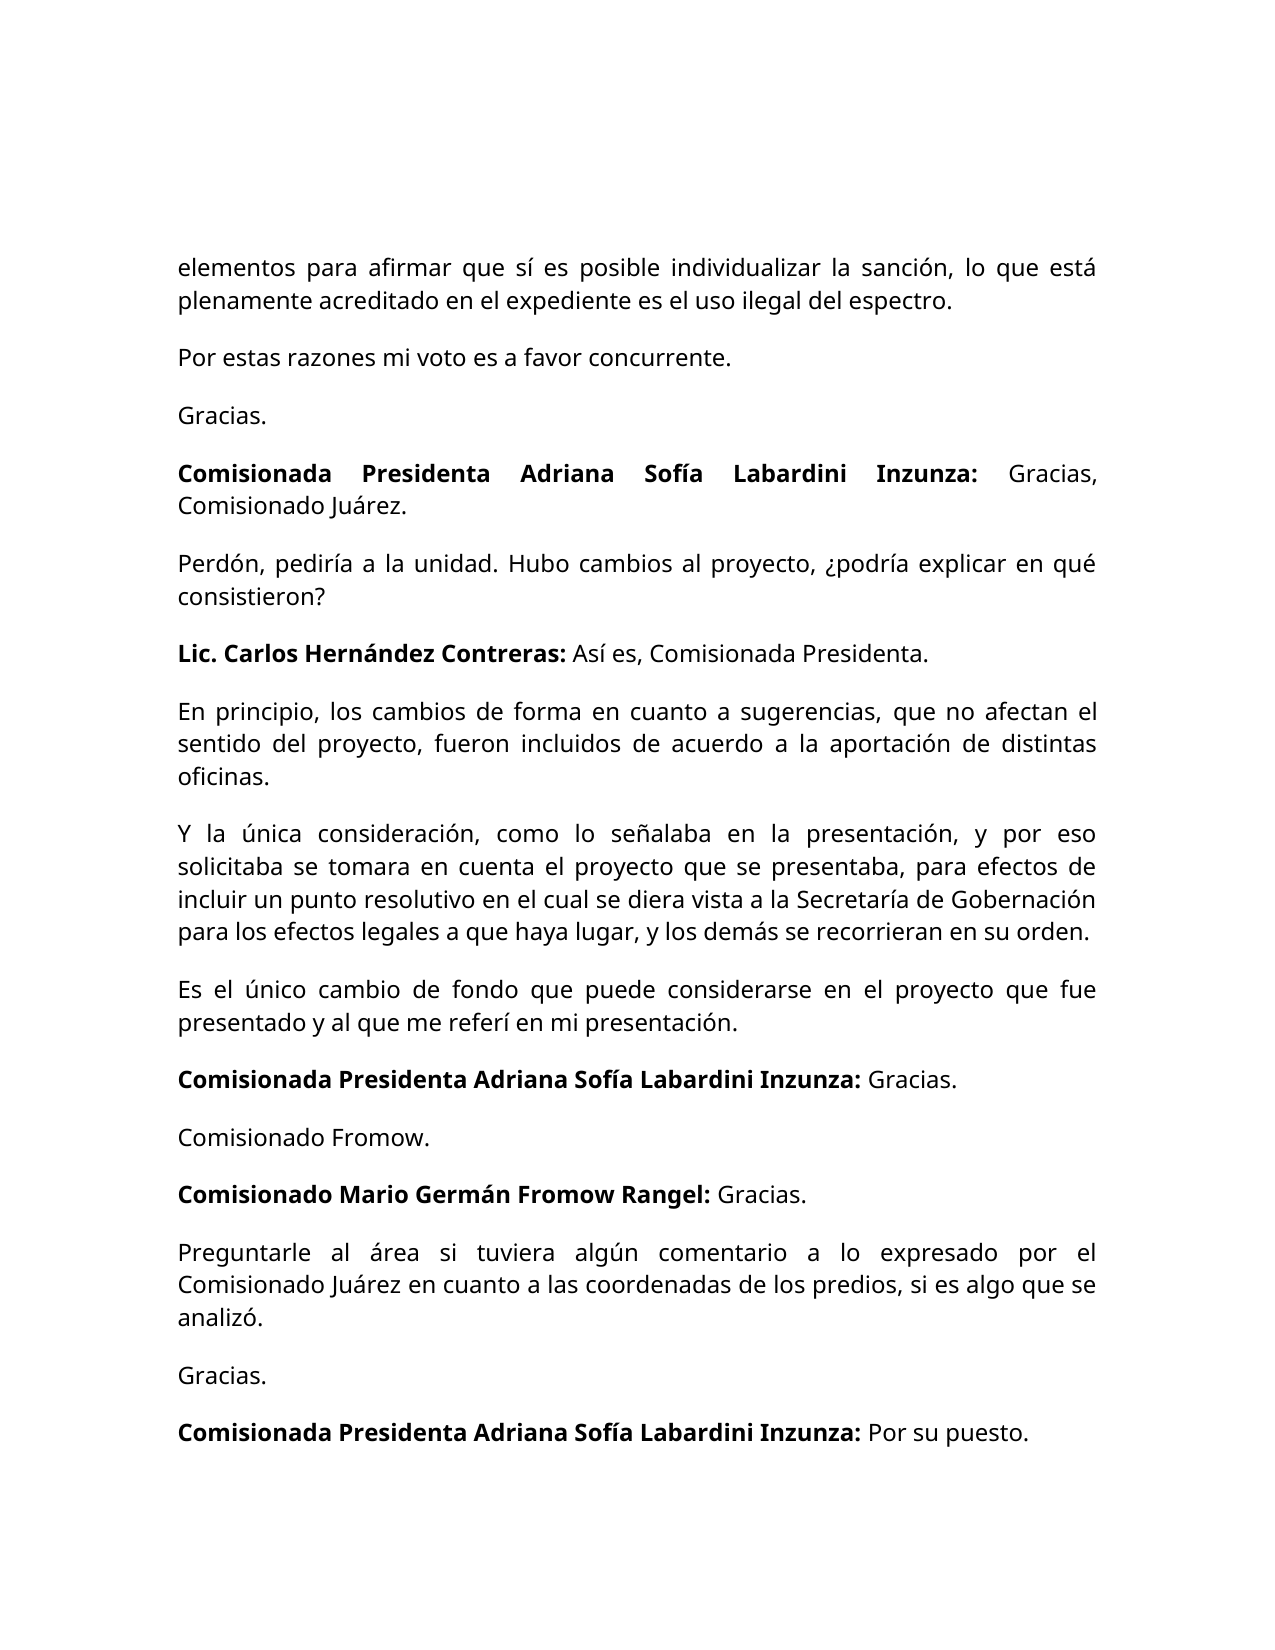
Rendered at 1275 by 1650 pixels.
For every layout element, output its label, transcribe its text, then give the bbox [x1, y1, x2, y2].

text Gracias. [177, 399, 1098, 431]
text Comisionado Fromow. [177, 1121, 1098, 1153]
text Comisionada Presidenta Adriana Sofía Labardini Inzunza: Gracias, Comisionado Juárez. [177, 456, 1098, 522]
text Preguntarle al área si tuviera algún comentario a lo expresado por el Comisionado Juárez en cuanto a las coordenadas de los predios, si es algo que se analizó. [177, 1236, 1098, 1333]
text Comisionada Presidenta Adriana Sofía Labardini Inzunza: Por su puesto. [177, 1416, 1098, 1449]
text Perdón, pediría a la unidad. Hubo cambios al proyecto, ¿podría explicar en qué consistieron? [177, 547, 1098, 612]
text Es el único cambio de fondo que puede considerarse en el proyecto que fue presentado y al que me referí en mi presentación. [177, 973, 1098, 1038]
text Gracias. [177, 1358, 1098, 1391]
text Por estas razones mi voto es a favor concurrente. [177, 341, 1098, 374]
text Y la única consideración, como lo señalaba en la presentación, y por eso solicitaba se tomara en cuenta el proyecto que se presentaba, para efectos de incluir un punto resolutivo en el cual se diera vista a la Secretaría de Gobernación para los efectos legales a que haya lugar, y los demás se recorrieran en su orden. [177, 817, 1098, 948]
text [177, 251, 1098, 316]
text Comisionado Mario Germán Fromow Rangel: Gracias. [177, 1178, 1098, 1211]
text Comisionada Presidenta Adriana Sofía Labardini Inzunza: Gracias. [177, 1063, 1098, 1096]
text Lic. Carlos Hernández Contreras: Así es, Comisionada Presidenta. [177, 637, 1098, 669]
text En principio, los cambios de forma en cuanto a sugerencias, que no afectan el sentido del proyecto, fueron incluidos de acuerdo a la aportación de distintas oficinas. [177, 694, 1098, 792]
